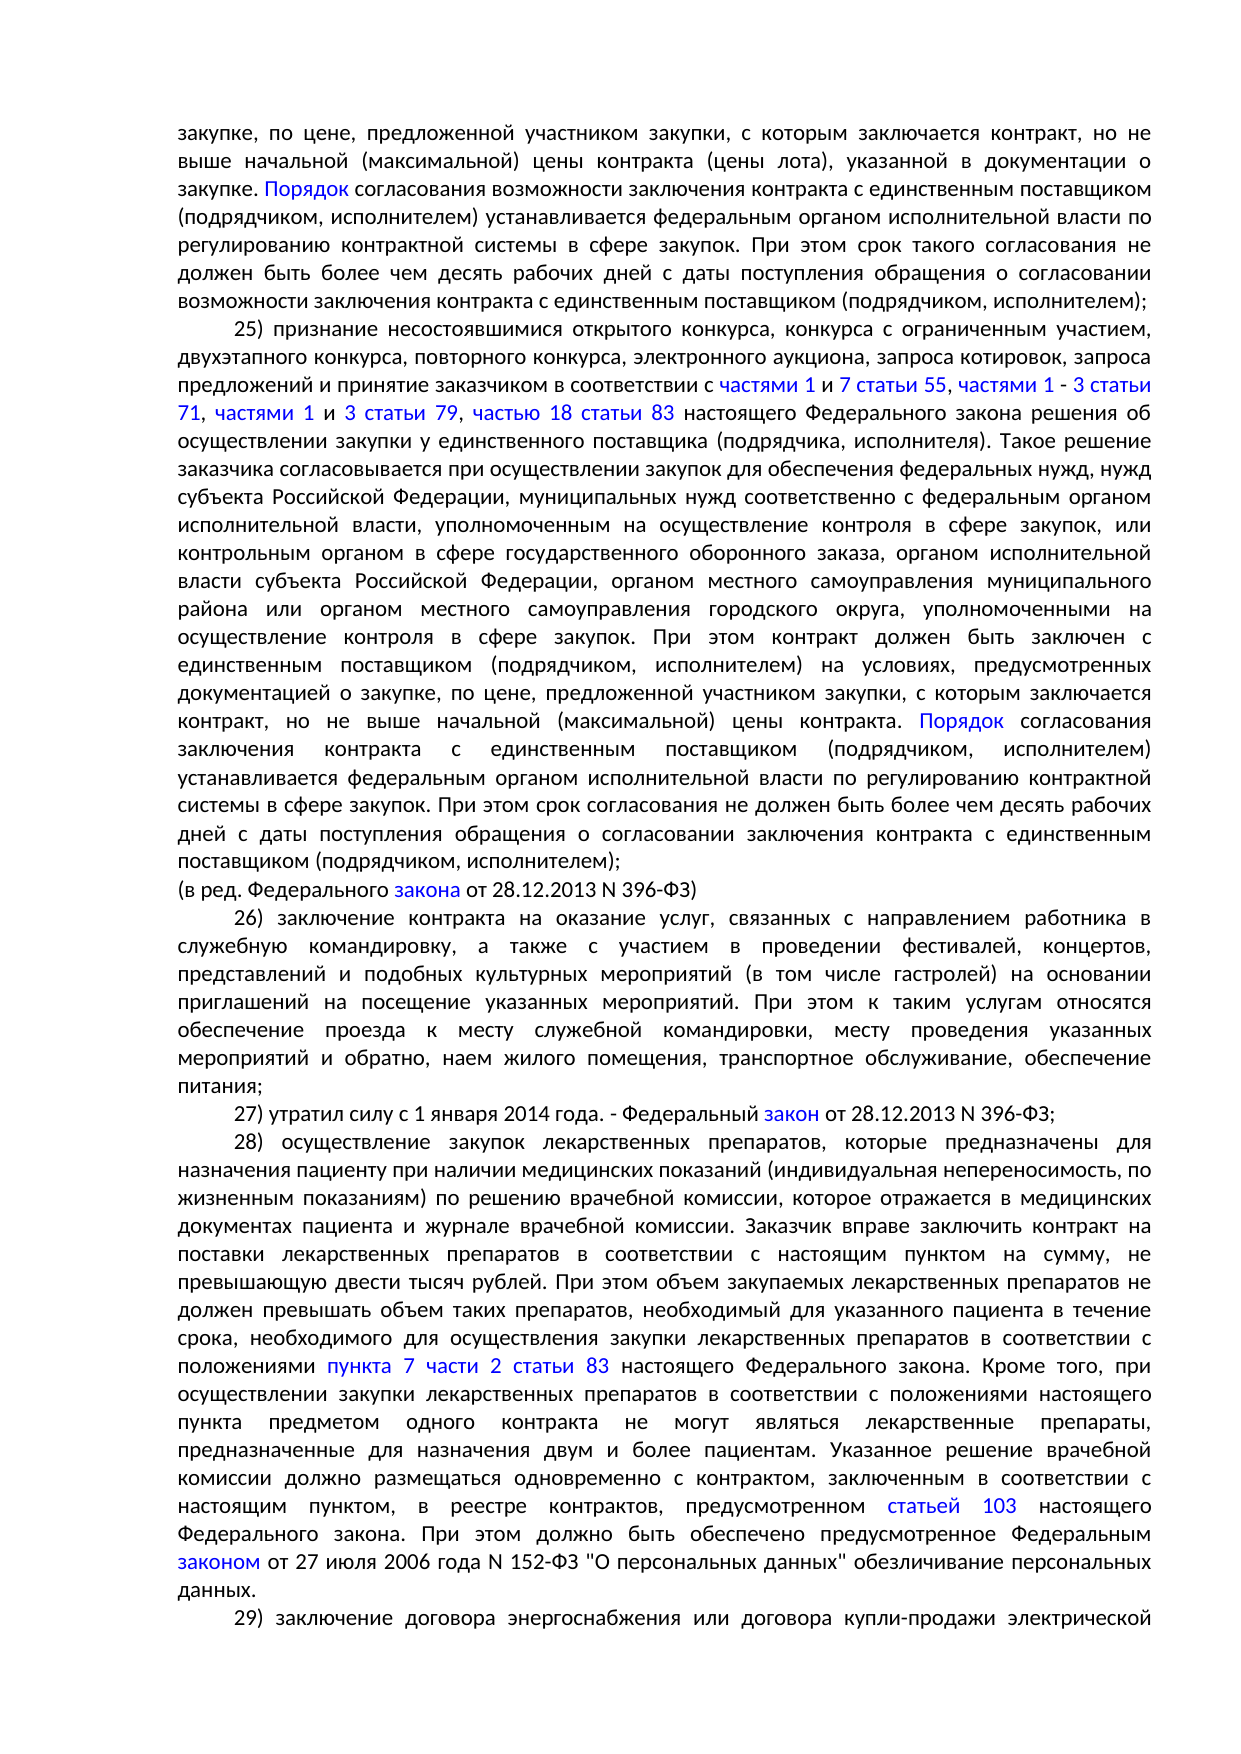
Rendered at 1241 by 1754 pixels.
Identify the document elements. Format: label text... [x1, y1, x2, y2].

text (в ред. Федерального закона от 28.12.2013 N 396-ФЗ) [177, 875, 1152, 903]
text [177, 118, 1152, 314]
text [177, 1603, 1152, 1631]
text 26) заключение контракта на оказание услуг, связанных с направлением работника в служебную командировку, а также с участием в проведении фестивалей, концертов, представлений и подобных культурных мероприятий (в том числе гастролей) на основании приглашений на посещение указанных мероприятий. При этом к таким услугам относятся обеспечение проезда к месту служебной командировки, месту проведения указанных мероприятий и обратно, наем жилого помещения, транспортное обслуживание, обеспечение питания; [177, 903, 1152, 1099]
text 25) признание несостоявшимися открытого конкурса, конкурса с ограниченным участием, двухэтапного конкурса, повторного конкурса, электронного аукциона, запроса котировок, запроса предложений и принятие заказчиком в соответствии с частями 1 и 7 статьи 55, частями 1 - 3 статьи 71, частями 1 и 3 статьи 79, частью 18 статьи 83 настоящего Федерального закона решения об осуществлении закупки у единственного поставщика (подрядчика, исполнителя). Такое решение заказчика согласовывается при осуществлении закупок для обеспечения федеральных нужд, нужд субъекта Российской Федерации, муниципальных нужд соответственно с федеральным органом исполнительной власти, уполномоченным на осуществление контроля в сфере закупок, или контрольным органом в сфере государственного оборонного заказа, органом исполнительной власти субъекта Российской Федерации, органом местного самоуправления муниципального района или органом местного самоуправления городского округа, уполномоченными на осуществление контроля в сфере закупок. При этом контракт должен быть заключен с единственным поставщиком (подрядчиком, исполнителем) на условиях, предусмотренных документацией о закупке, по цене, предложенной участником закупки, с которым заключается контракт, но не выше начальной (максимальной) цены контракта. Порядок согласования заключения контракта с единственным поставщиком (подрядчиком, исполнителем) устанавливается федеральным органом исполнительной власти по регулированию контрактной системы в сфере закупок. При этом срок согласования не должен быть более чем десять рабочих дней с даты поступления обращения о согласовании заключения контракта с единственным поставщиком (подрядчиком, исполнителем); [177, 314, 1152, 875]
text 27) утратил силу с 1 января 2014 года. - Федеральный закон от 28.12.2013 N 396-ФЗ; [177, 1099, 1152, 1127]
text 28) осуществление закупок лекарственных препаратов, которые предназначены для назначения пациенту при наличии медицинских показаний (индивидуальная непереносимость, по жизненным показаниям) по решению врачебной комиссии, которое отражается в медицинских документах пациента и журнале врачебной комиссии. Заказчик вправе заключить контракт на поставки лекарственных препаратов в соответствии с настоящим пунктом на сумму, не превышающую двести тысяч рублей. При этом объем закупаемых лекарственных препаратов не должен превышать объем таких препаратов, необходимый для указанного пациента в течение срока, необходимого для осуществления закупки лекарственных препаратов в соответствии с положениями пункта 7 части 2 статьи 83 настоящего Федерального закона. Кроме того, при осуществлении закупки лекарственных препаратов в соответствии с положениями настоящего пункта предметом одного контракта не могут являться лекарственные препараты, предназначенные для назначения двум и более пациентам. Указанное решение врачебной комиссии должно размещаться одновременно с контрактом, заключенным в соответствии с настоящим пунктом, в реестре контрактов, предусмотренном статьей 103 настоящего Федерального закона. При этом должно быть обеспечено предусмотренное Федеральным законом от 27 июля 2006 года N 152-ФЗ "О персональных данных" обезличивание персональных данных. [177, 1127, 1152, 1603]
